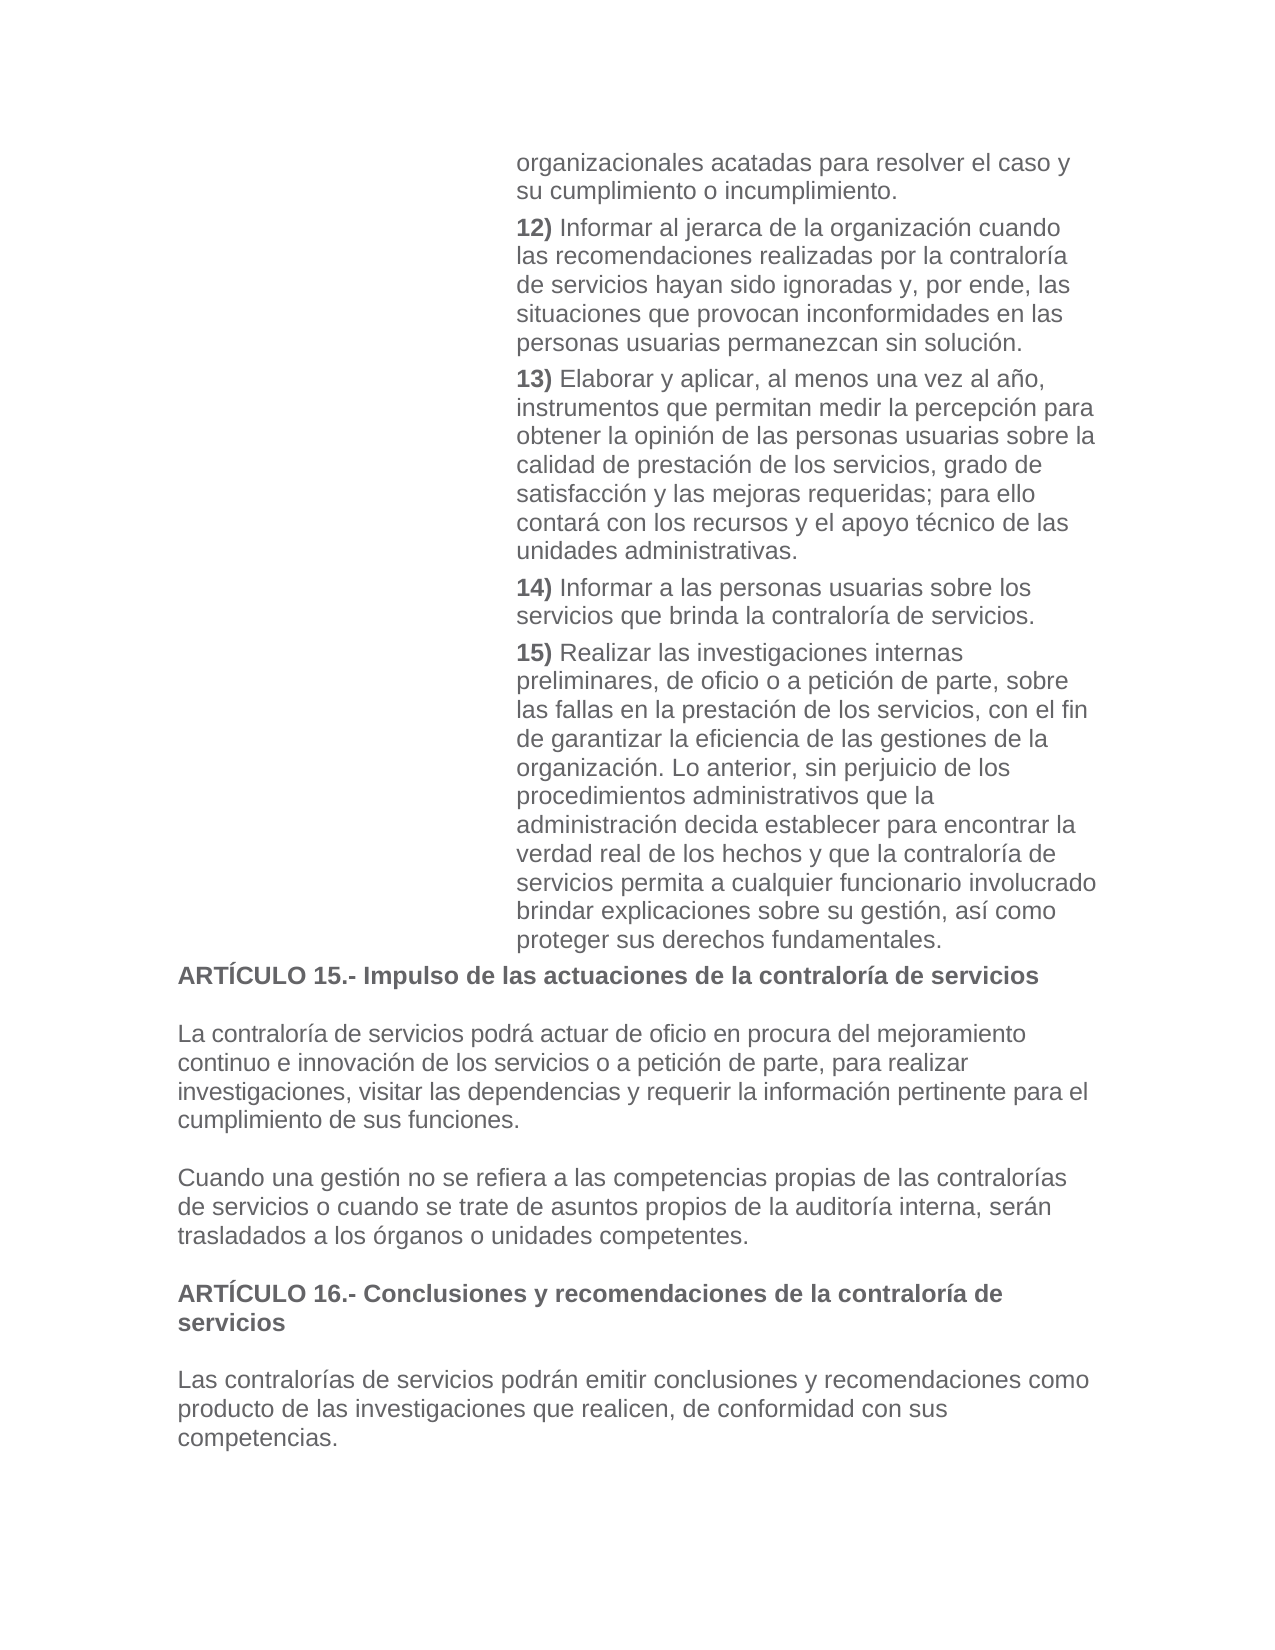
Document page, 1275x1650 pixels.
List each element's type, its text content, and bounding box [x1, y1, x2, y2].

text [516, 148, 1098, 205]
text ARTÍCULO 15.- Impulso de las actuaciones de la contraloría de servicios [177, 961, 1098, 990]
text 14) Informar a las personas usuarias sobre los servicios que brinda la contraloría de servicios. [516, 573, 1098, 630]
text La contraloría de servicios podrá actuar de oficio en procura del mejoramiento continuo e innovación de los servicios o a petición de parte, para realizar investigaciones, visitar las dependencias y requerir la información pertinente para el cumplimiento de sus funciones. [177, 1019, 1098, 1134]
text 13) Elaborar y aplicar, al menos una vez al año, instrumentos que permitan medir la percepción para obtener la opinión de las personas usuarias sobre la calidad de prestación de los servicios, grado de satisfacción y las mejoras requeridas; para ello contará con los recursos y el apoyo técnico de las unidades administrativas. [516, 364, 1098, 565]
text 12) Informar al jerarca de la organización cuando las recomendaciones realizadas por la contraloría de servicios hayan sido ignoradas y, por ende, las situaciones que provocan inconformidades en las personas usuarias permanezcan sin solución. [516, 213, 1098, 356]
text 15) Realizar las investigaciones internas preliminares, de oficio o a petición de parte, sobre las fallas en la prestación de los servicios, con el fin de garantizar la eficiencia de las gestiones de la organización. Lo anterior, sin perjuicio de los procedimientos administrativos que la administración decida establecer para encontrar la verdad real de los hechos y que la contraloría de servicios permita a cualquier funcionario involucrado brindar explicaciones sobre su gestión, así como proteger sus derechos fundamentales. [516, 638, 1098, 954]
text ARTÍCULO 16.- Conclusiones y recomendaciones de la contraloría de servicios [177, 1279, 1098, 1336]
text Las contralorías de servicios podrán emitir conclusiones y recomendaciones como producto de las investigaciones que realicen, de conformidad con sus competencias. [177, 1366, 1098, 1452]
text Cuando una gestión no se refiera a las competencias propias de las contralorías de servicios o cuando se trate de asuntos propios de la auditoría interna, serán trasladados a los órganos o unidades competentes. [177, 1163, 1098, 1250]
